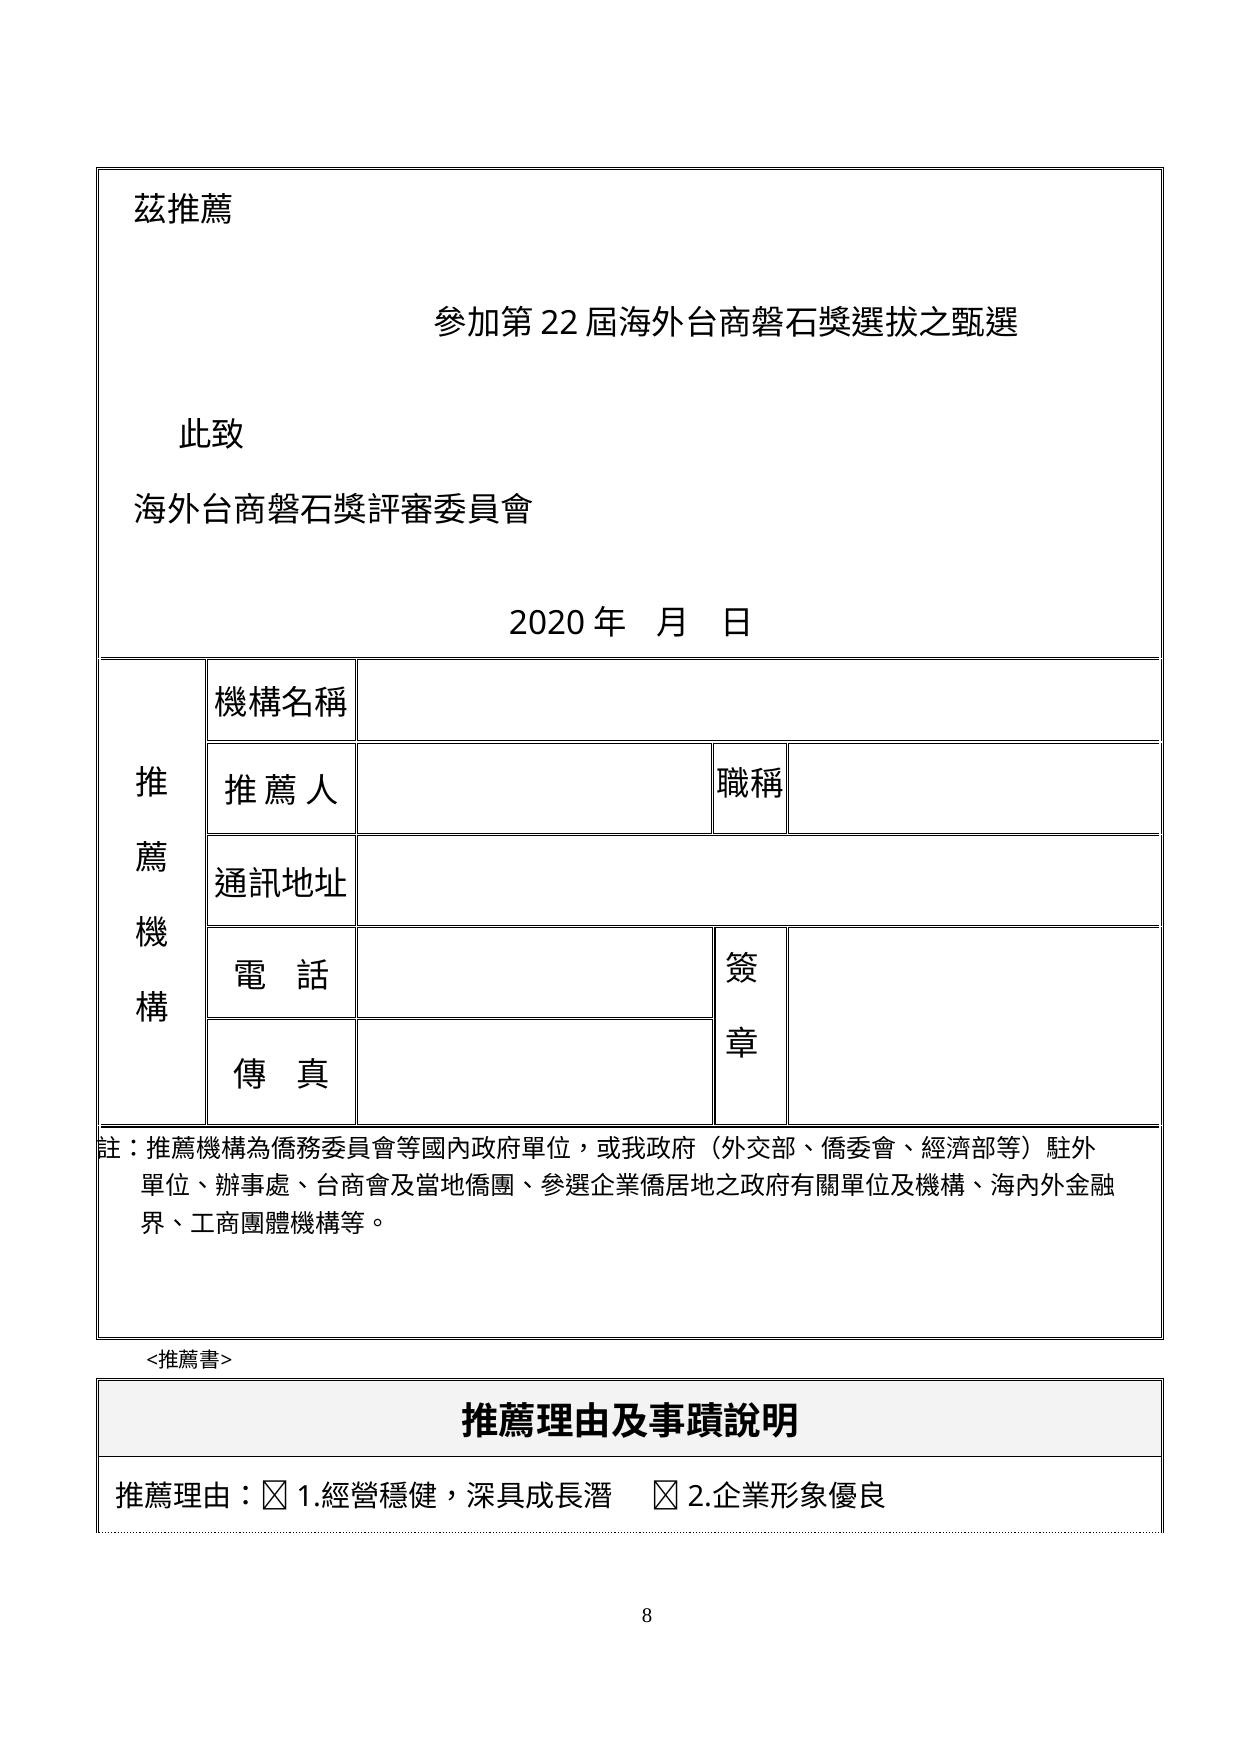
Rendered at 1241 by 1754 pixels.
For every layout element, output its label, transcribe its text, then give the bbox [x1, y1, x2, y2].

table_cell [358, 833, 1161, 925]
table_header 茲推薦 參加第22屆海外台商磐石獎選拔之甄選 此致 海外台商磐石獎評審委員會 2020 年 月 日 [99, 170, 1161, 657]
table_cell 機構名稱 [208, 660, 355, 740]
table_cell 職稱 [714, 744, 786, 832]
table_cell [356, 657, 1162, 740]
table_header 推薦理由及事蹟說明 [99, 1381, 1161, 1456]
text <推薦書> [146, 1340, 1194, 1377]
table_cell 電 話 [208, 928, 355, 1017]
table_cell 簽 章 [716, 928, 786, 1124]
table_cell 註：推薦機構為僑務委員會等國內政府單位，或我政府（外交部、僑委會、經濟部等）駐外 單位、辦事處、台商會及當地僑團、參選企業僑居地之政府有關單位及機構、海內外金融界、工商團體機構等。 [97, 1124, 1162, 1337]
table_cell 推 薦 機 構 [97, 657, 206, 1124]
table_cell 推薦理由： 1.經營穩健，深具成長潛 2.企業形象優良 [99, 1457, 1161, 1532]
table_cell 傳 真 [208, 1020, 355, 1124]
table_cell [788, 925, 1162, 1124]
table_cell 通訊地址 [208, 836, 355, 925]
table_cell 推 薦 人 [208, 744, 355, 832]
table_cell [358, 928, 712, 1017]
table_cell [788, 740, 1162, 832]
table_cell [358, 1020, 712, 1124]
table_cell [358, 744, 711, 832]
